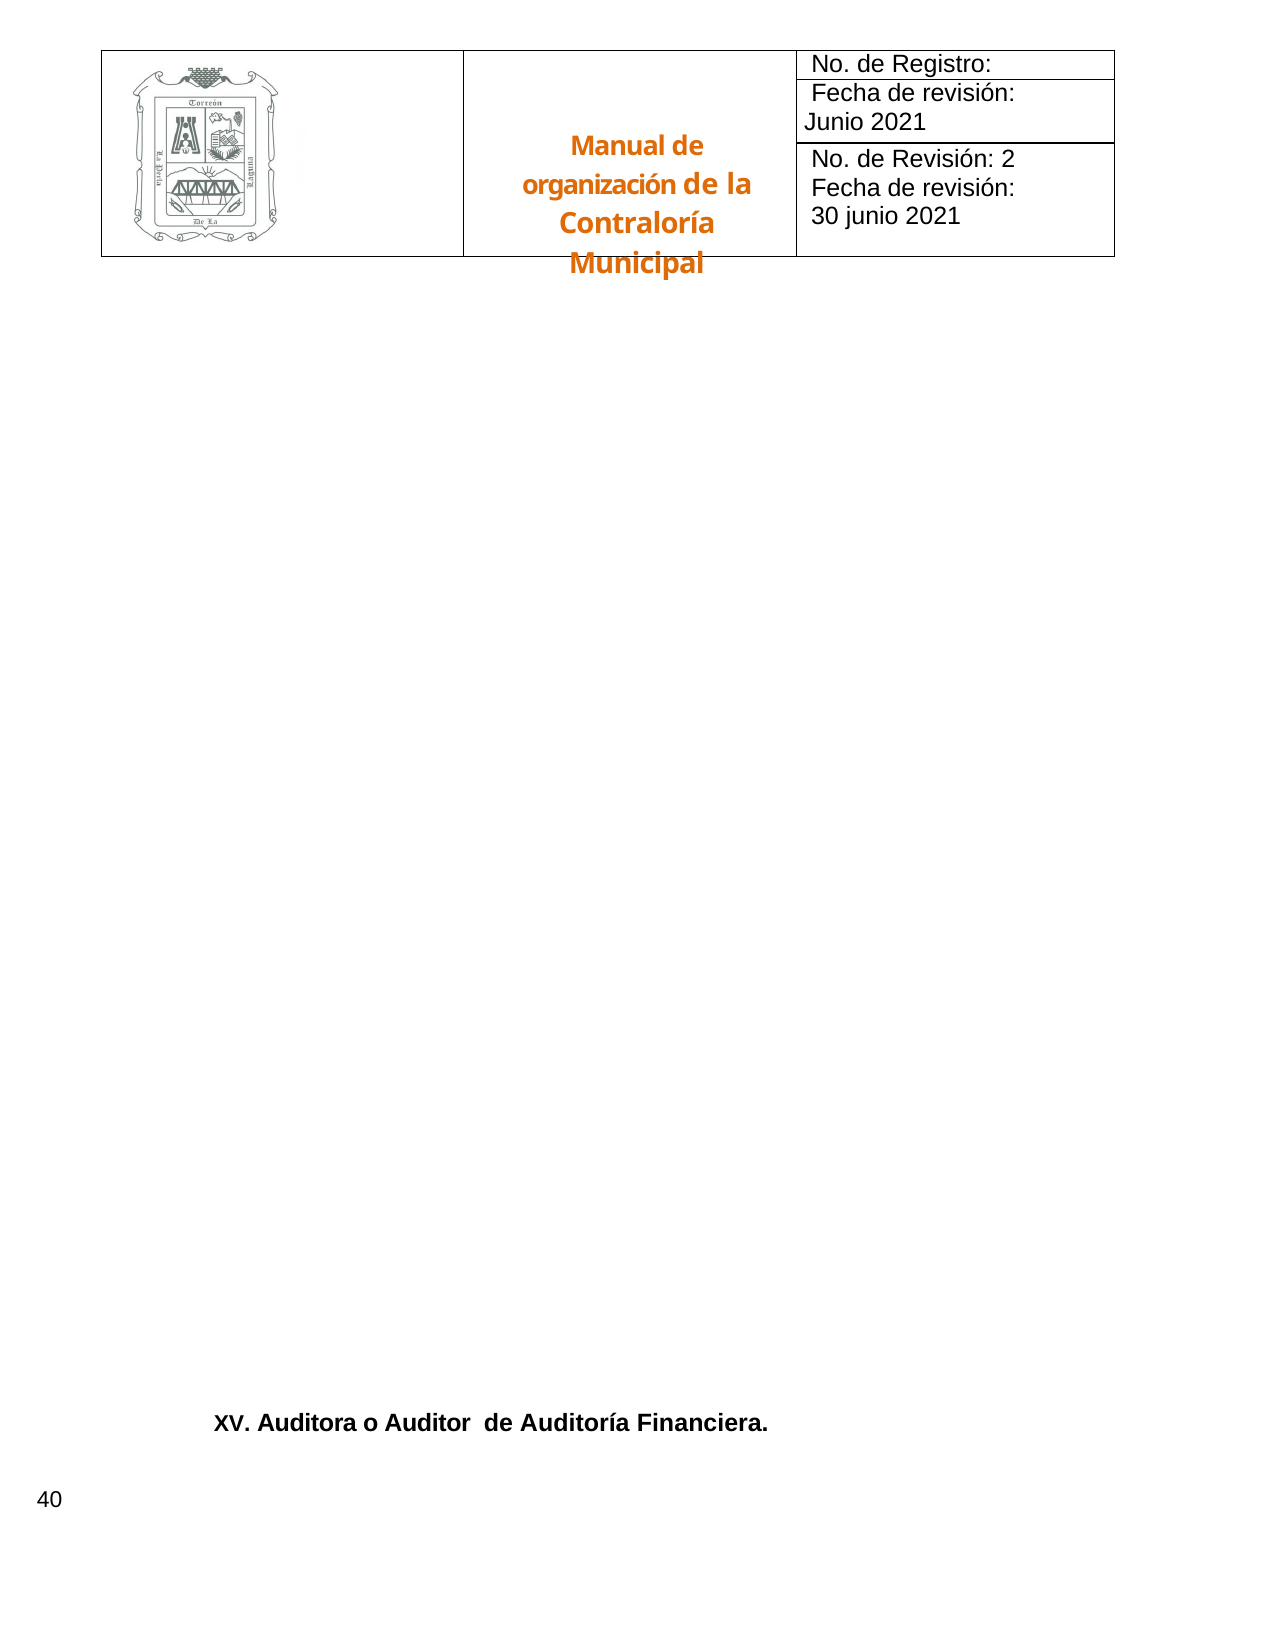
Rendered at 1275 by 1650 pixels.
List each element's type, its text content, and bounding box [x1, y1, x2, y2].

text XV. Auditora o Auditor de Auditoría Financiera. [213, 1408, 938, 1436]
picture [102, 51, 309, 256]
